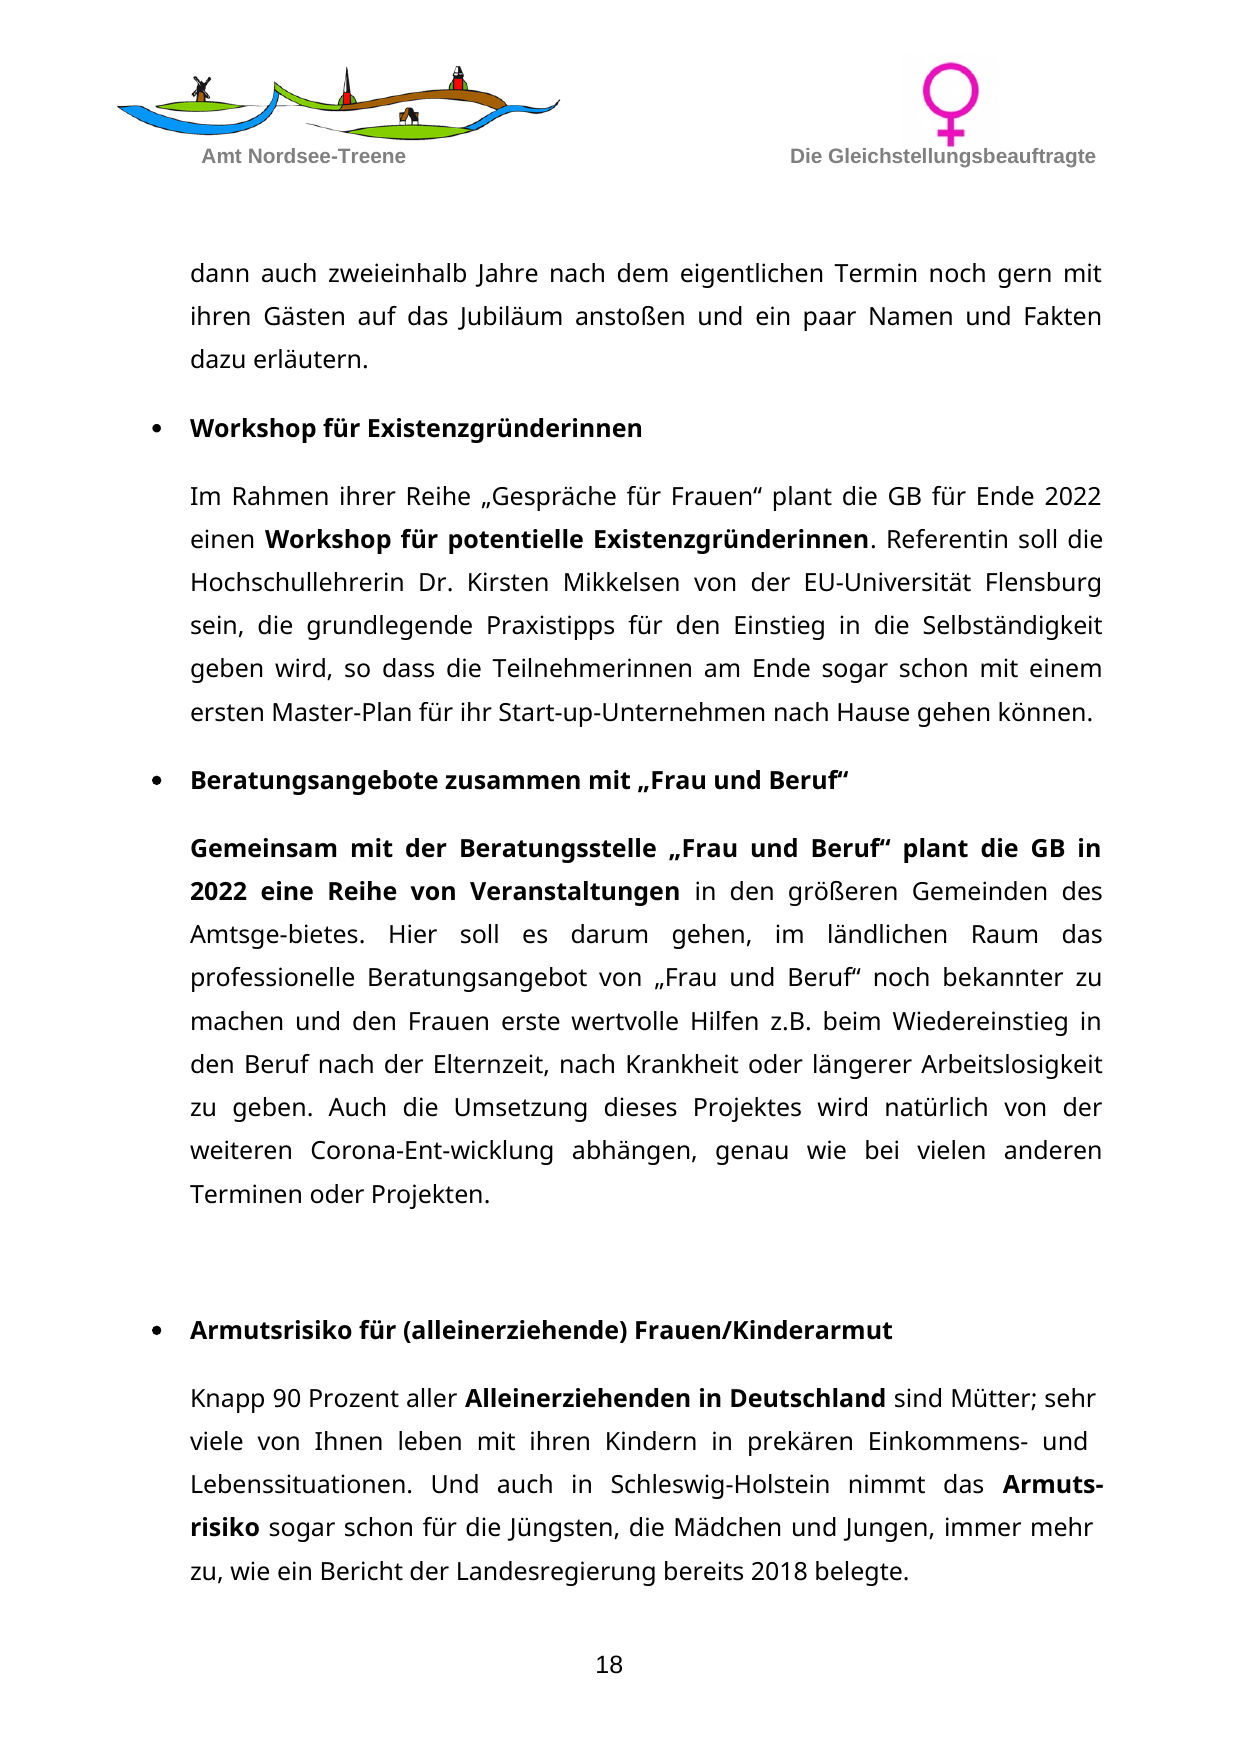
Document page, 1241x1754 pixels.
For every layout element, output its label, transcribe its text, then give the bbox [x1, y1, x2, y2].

list Workshop für Existenzgründerinnen [152, 402, 1103, 446]
picture [900, 53, 1001, 154]
text Gemeinsam mit der Beratungsstelle „Frau und Beruf“ plant die GB in 2022 eine Reihe von Veranstaltungen in den größeren Gemeinden des Amtsge-bietes. Hier soll es darum gehen, im ländlichen Raum das professionelle Beratungsangebot von „Frau und Beruf“ noch bekannter zu machen und den Frauen erste wertvolle Hilfen z.B. beim Wiedereinstieg in den Beruf nach der Elternzeit, nach Krankheit oder längerer Arbeitslosigkeit zu geben. Auch die Umsetzung dieses Projektes wird natürlich von der weiteren Corona-Ent-wicklung abhängen, genau wie bei vielen anderen Terminen oder Projekten. [190, 823, 1103, 1212]
list Armutsrisiko für (alleinerziehende) Frauen/Kinderarmut [152, 1304, 1103, 1348]
text Im Rahmen ihrer Reihe „Gespräche für Frauen“ plant die GB für Ende 2022 einen Workshop für potentielle Existenzgründerinnen. Referentin soll die Hochschullehrerin Dr. Kirsten Mikkelsen von der EU-Universität Flensburg sein, die grundlegende Praxistipps für den Einstieg in die Selbständigkeit geben wird, so dass die Teilnehmerinnen am Ende sogar schon mit einem ersten Master-Plan für ihr Start-up-Unternehmen nach Hause gehen können. [190, 470, 1103, 730]
text Knapp 90 Prozent aller Alleinerziehenden in Deutschland sind Mütter; sehr viele von Ihnen leben mit ihren Kindern in prekären Einkommens- und Lebenssituationen. Und auch in Schleswig-Holstein nimmt das Armuts- risiko sogar schon für die Jüngsten, die Mädchen und Jungen, immer mehr zu, wie ein Bericht der Landesregierung bereits 2018 belegte. [115, 1372, 1103, 1589]
picture [113, 54, 564, 153]
list Beratungsangebote zusammen mit „Frau und Beruf“ [152, 754, 1103, 798]
